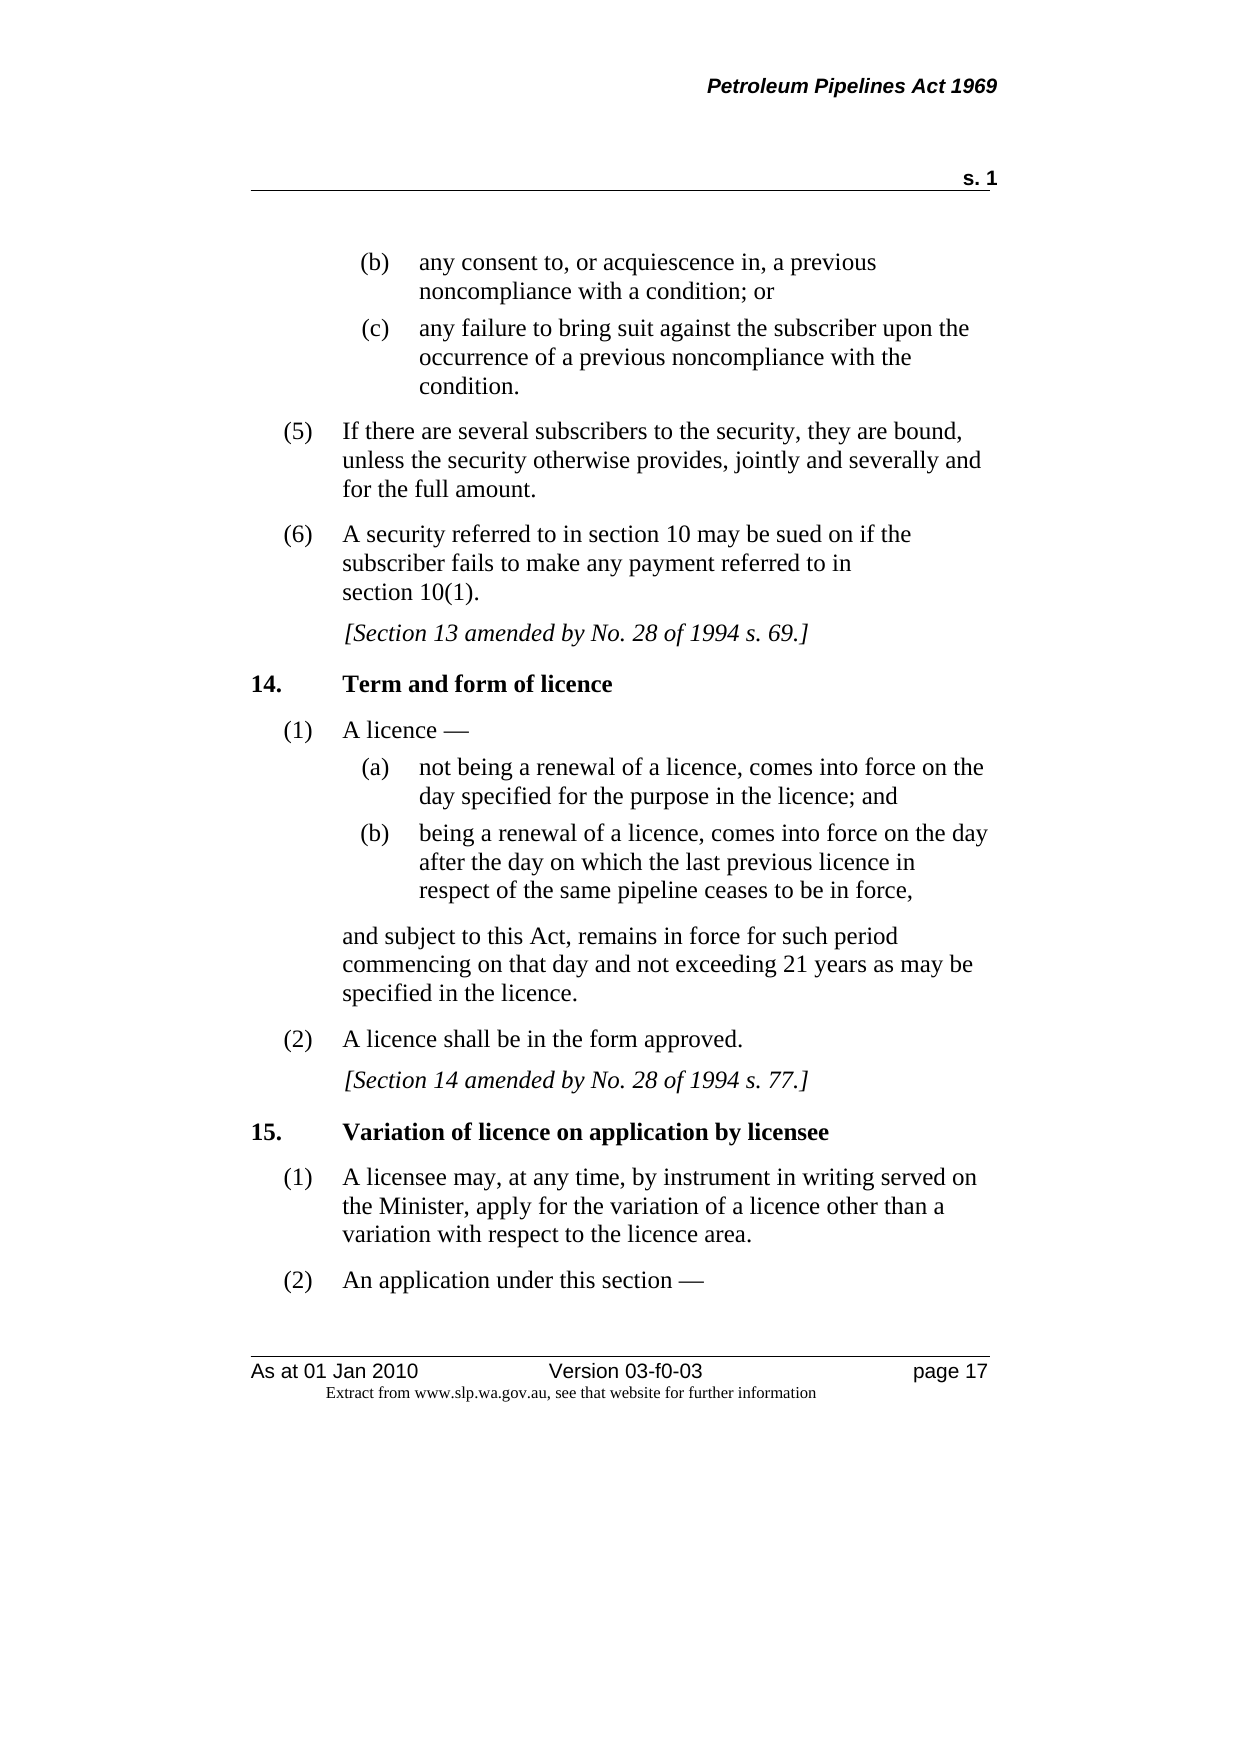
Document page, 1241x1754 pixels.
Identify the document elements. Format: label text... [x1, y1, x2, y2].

text (2) A licence shall be in the form approved. [251, 1024, 990, 1052]
text (a) not being a renewal of a licence, comes into force on the day specified for the purpose in the licence; and [251, 752, 990, 809]
text (b) any consent to, or acquiescence in, a previous noncompliance with a condition; or [251, 247, 990, 305]
text [Section 14 amended by No. 28 of 1994 s. 77.] [251, 1065, 990, 1094]
text and subject to this Act, remains in force for such period commencing on that day and not exceeding 21 years as may be specified in the licence. [251, 921, 990, 1007]
subtitle 14. Term and form of licence [251, 669, 990, 698]
text (2) An application under this section — [251, 1265, 990, 1294]
text (5) If there are several subscribers to the security, they are bound, unless the security otherwise provides, jointly and severally and for the full amount. [251, 416, 990, 502]
text (6) A security referred to in section 10 may be sued on if the subscriber fails to make any payment referred to in section 10(1). [251, 519, 990, 605]
text (c) any failure to bring suit against the subscriber upon the occurrence of a previous noncompliance with the condition. [251, 313, 990, 399]
text (1) A licensee may, at any time, by instrument in writing served on the Minister, apply for the variation of a licence other than a variation with respect to the licence area. [251, 1162, 990, 1248]
text (1) A licence — [251, 715, 990, 744]
subtitle 15. Variation of licence on application by licensee [251, 1117, 990, 1145]
text [Section 13 amended by No. 28 of 1994 s. 69.] [251, 618, 990, 647]
text (b) being a renewal of a licence, comes into force on the day after the day on which the last previous licence in respect of the same pipeline ceases to be in force, [251, 818, 990, 904]
